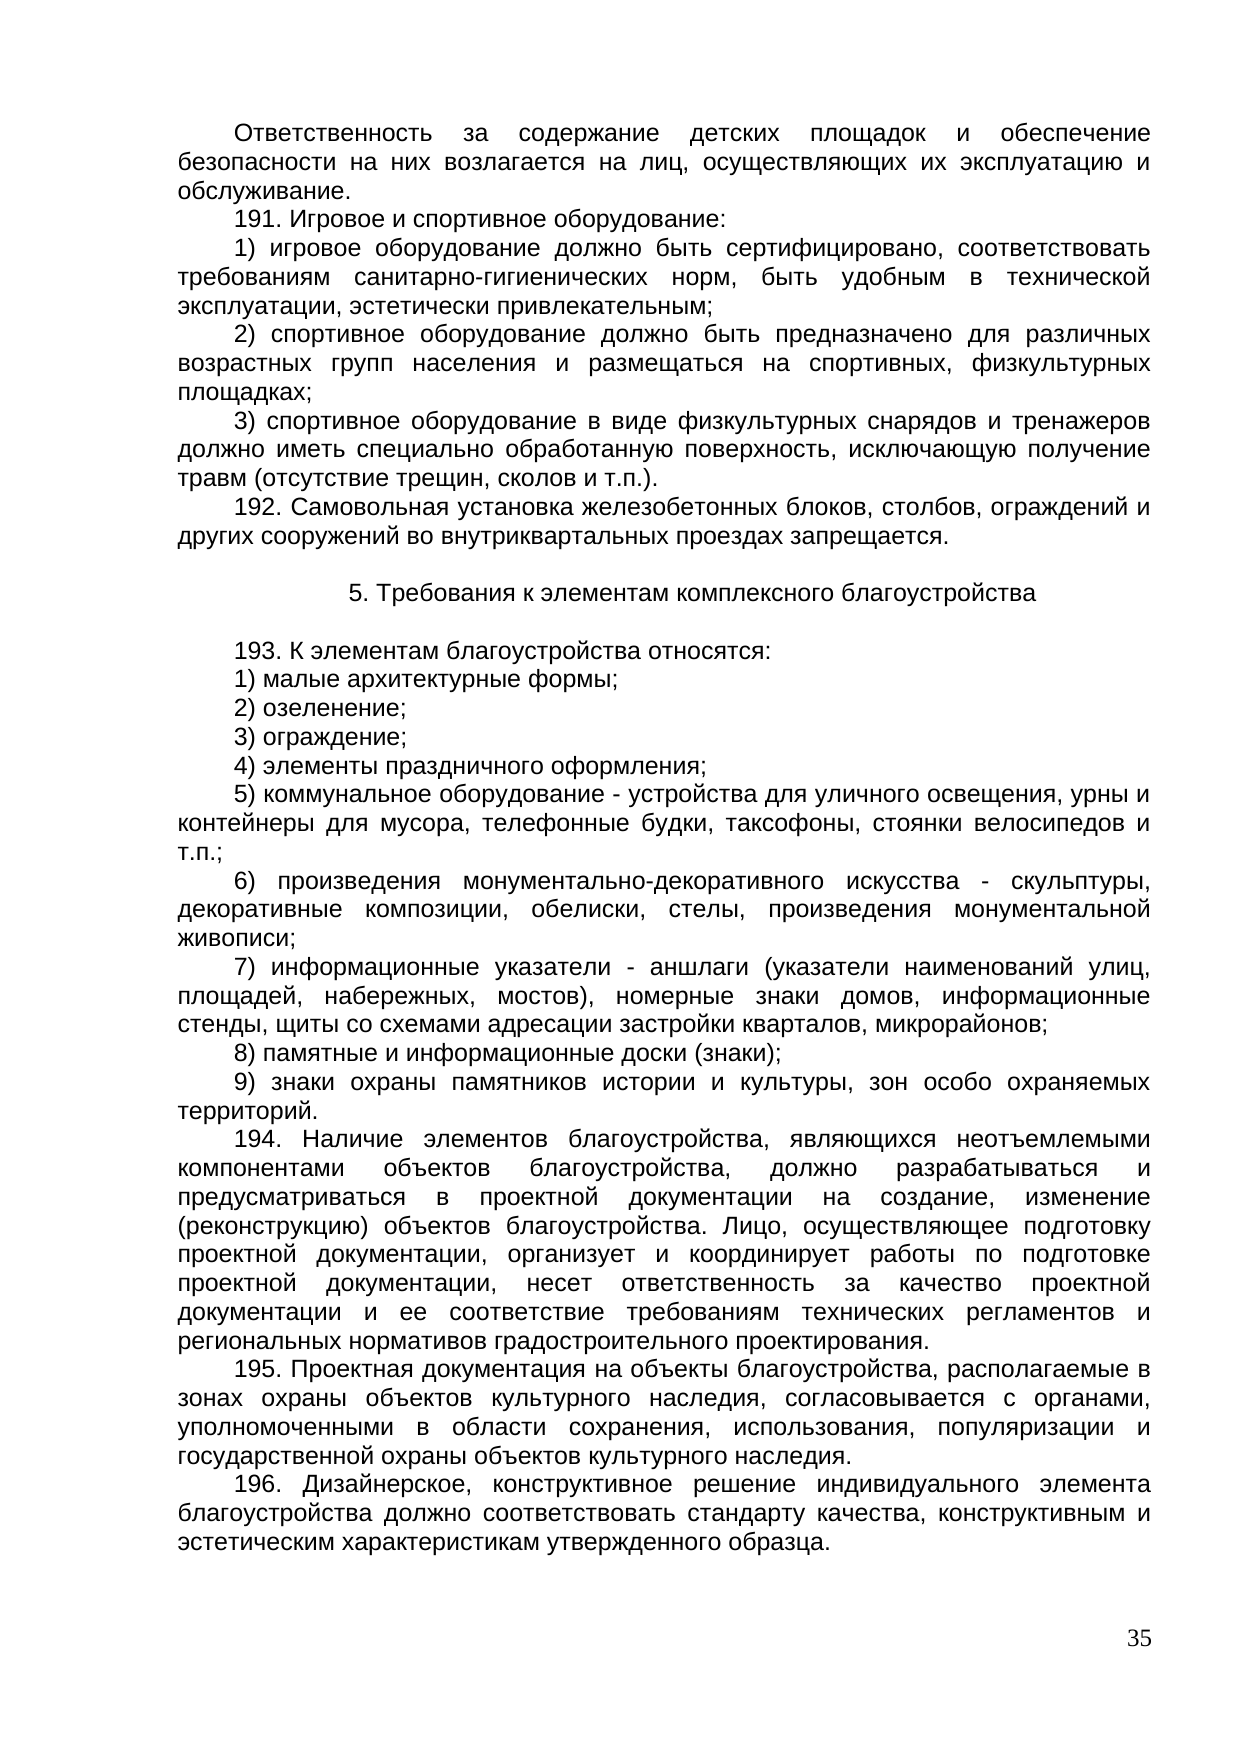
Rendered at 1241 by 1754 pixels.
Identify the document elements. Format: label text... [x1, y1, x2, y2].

text 4) элементы праздничного оформления; [177, 751, 1152, 779]
text 3) спортивное оборудование в виде физкультурных снарядов и тренажеров должно иметь специально обработанную поверхность, исключающую получение травм (отсутствие трещин, сколов и т.п.). [177, 406, 1152, 492]
text 196. Дизайнерское, конструктивное решение индивидуального элемента благоустройства должно соответствовать стандарту качества, конструктивным и эстетическим характеристикам утвержденного образца. [177, 1469, 1152, 1556]
text 1) игровое оборудование должно быть сертифицировано, соответствовать требованиям санитарно-гигиенических норм, быть удобным в технической эксплуатации, эстетически привлекательным; [177, 233, 1152, 319]
text 3) ограждение; [177, 722, 1152, 751]
text 2) озеленение; [177, 693, 1152, 722]
text 7) информационные указатели - аншлаги (указатели наименований улиц, площадей, набережных, мостов), номерные знаки домов, информационные стенды, щиты со схемами адресации застройки кварталов, микрорайонов; [177, 952, 1152, 1038]
text Ответственность за содержание детских площадок и обеспечение безопасности на них возлагается на лиц, осуществляющих их эксплуатацию и обслуживание. [177, 118, 1152, 204]
text 6) произведения монументально-декоративного искусства - скульптуры, декоративные композиции, обелиски, стелы, произведения монументальной живописи; [177, 866, 1152, 952]
text 1) малые архитектурные формы; [177, 664, 1152, 693]
text 2) спортивное оборудование должно быть предназначено для различных возрастных групп населения и размещаться на спортивных, физкультурных площадках; [177, 319, 1152, 406]
text 195. Проектная документация на объекты благоустройства, располагаемые в зонах охраны объектов культурного наследия, согласовывается с органами, уполномоченными в области сохранения, использования, популяризации и государственной охраны объектов культурного наследия. [177, 1354, 1152, 1469]
text 191. Игровое и спортивное оборудование: [177, 204, 1152, 233]
text 5) коммунальное оборудование - устройства для уличного освещения, урны и контейнеры для мусора, телефонные будки, таксофоны, стоянки велосипедов и т.п.; [177, 779, 1152, 866]
text 5. Требования к элементам комплексного благоустройства [177, 578, 1152, 607]
text 192. Самовольная установка железобетонных блоков, столбов, ограждений и других сооружений во внутриквартальных проездах запрещается. [177, 492, 1152, 549]
text 193. К элементам благоустройства относятся: [177, 636, 1152, 664]
text 8) памятные и информационные доски (знаки); [177, 1038, 1152, 1067]
text 9) знаки охраны памятников истории и культуры, зон особо охраняемых территорий. [177, 1067, 1152, 1124]
text 194. Наличие элементов благоустройства, являющихся неотъемлемыми компонентами объектов благоустройства, должно разрабатываться и предусматриваться в проектной документации на создание, изменение (реконструкцию) объектов благоустройства. Лицо, осуществляющее подготовку проектной документации, организует и координирует работы по подготовке проектной документации, несет ответственность за качество проектной документации и ее соответствие требованиям технических регламентов и региональных нормативов градостроительного проектирования. [177, 1124, 1152, 1354]
